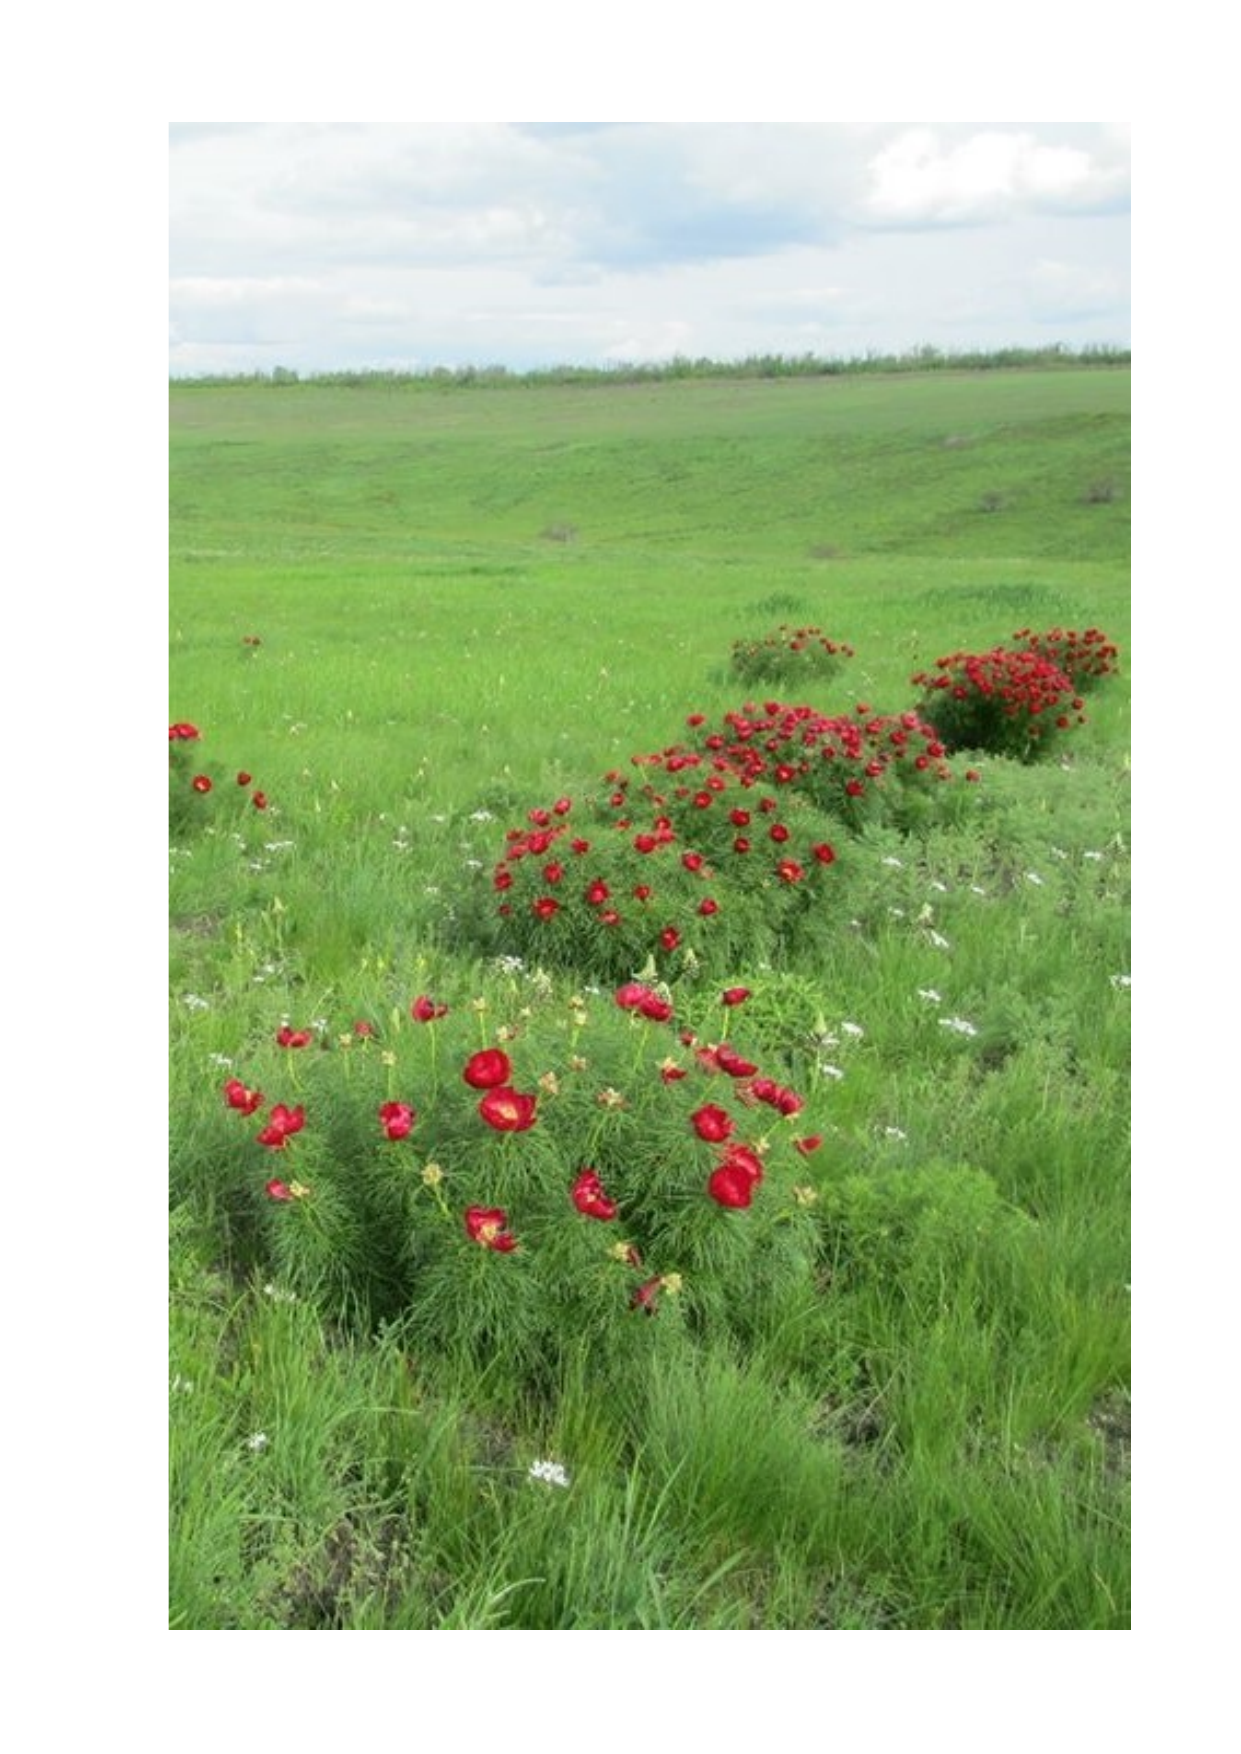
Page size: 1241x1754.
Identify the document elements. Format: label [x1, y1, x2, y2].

picture [168, 122, 1131, 1630]
